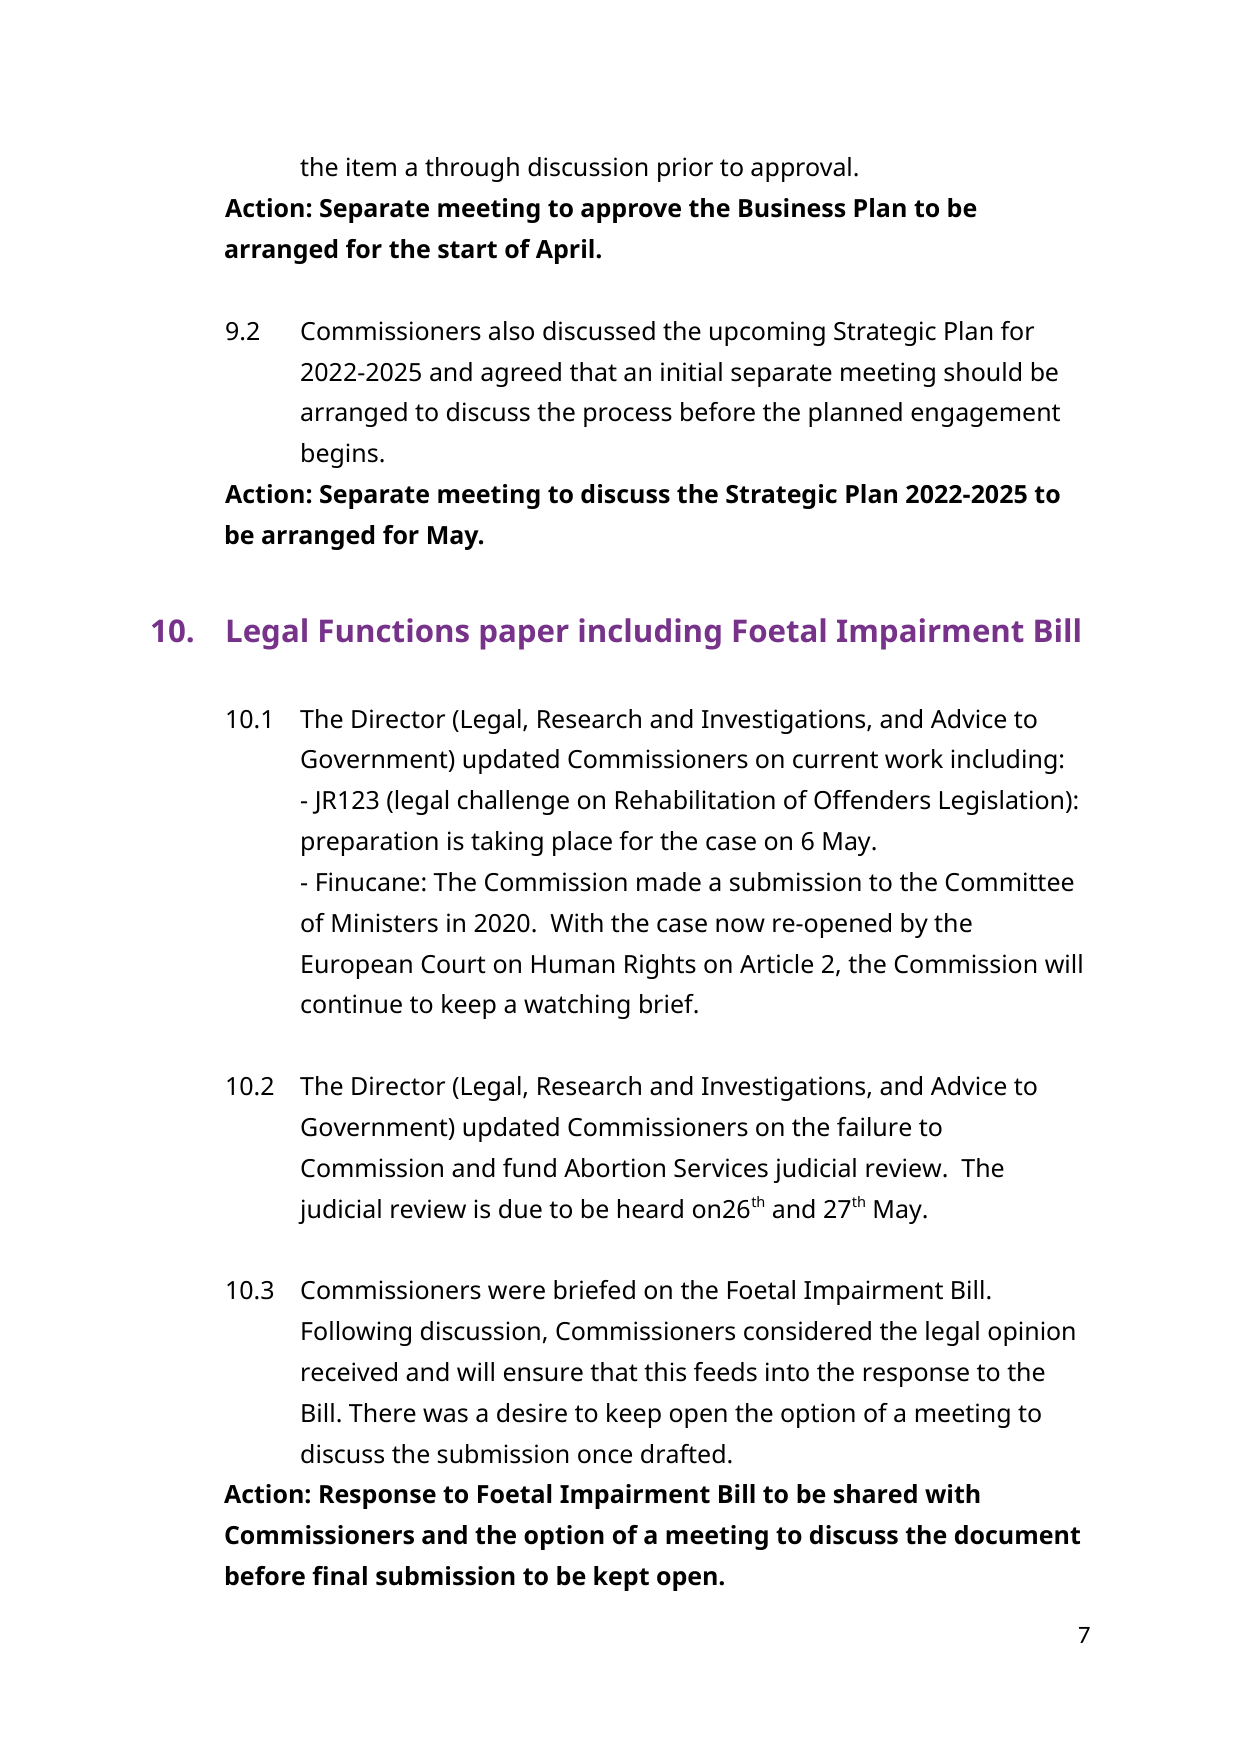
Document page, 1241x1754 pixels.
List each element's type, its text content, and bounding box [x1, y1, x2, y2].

text - JR123 (legal challenge on Rehabilitation of Offenders Legislation): preparation is taking place for the case on 6 May. [225, 783, 1090, 858]
text 9.2 Commissioners also discussed the upcoming Strategic Plan for 2022-2025 and agreed that an initial separate meeting should be arranged to discuss the process before the planned engagement begins. [225, 313, 1090, 470]
text Action: Separate meeting to discuss the Strategic Plan 2022-2025 to be arranged for May. [224, 477, 1090, 552]
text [225, 150, 1090, 184]
text 10.2 The Director (Legal, Research and Investigations, and Advice to Government) updated Commissioners on the failure to Commission and fund Abortion Services judicial review. The judicial review is due to be heard on26th and 27th May. [225, 1069, 1090, 1225]
text 10. Legal Functions paper including Foetal Impairment Bill [150, 609, 1090, 652]
text 10.3 Commissioners were briefed on the Foetal Impairment Bill. Following discussion, Commissioners considered the legal opinion received and will ensure that this feeds into the response to the Bill. There was a desire to keep open the option of a meeting to discuss the submission once drafted. [225, 1273, 1090, 1470]
text Action: Response to Foetal Impairment Bill to be shared with Commissioners and the option of a meeting to discuss the document before final submission to be kept open. [224, 1477, 1090, 1593]
text 10.1 The Director (Legal, Research and Investigations, and Advice to Government) updated Commissioners on current work including: [225, 701, 1090, 776]
text - Finucane: The Commission made a submission to the Committee of Ministers in 2020. With the case now re-opened by the European Court on Human Rights on Article 2, the Commission will continue to keep a watching brief. [225, 864, 1090, 1021]
text Action: Separate meeting to approve the Business Plan to be arranged for the start of April. [224, 191, 1090, 266]
